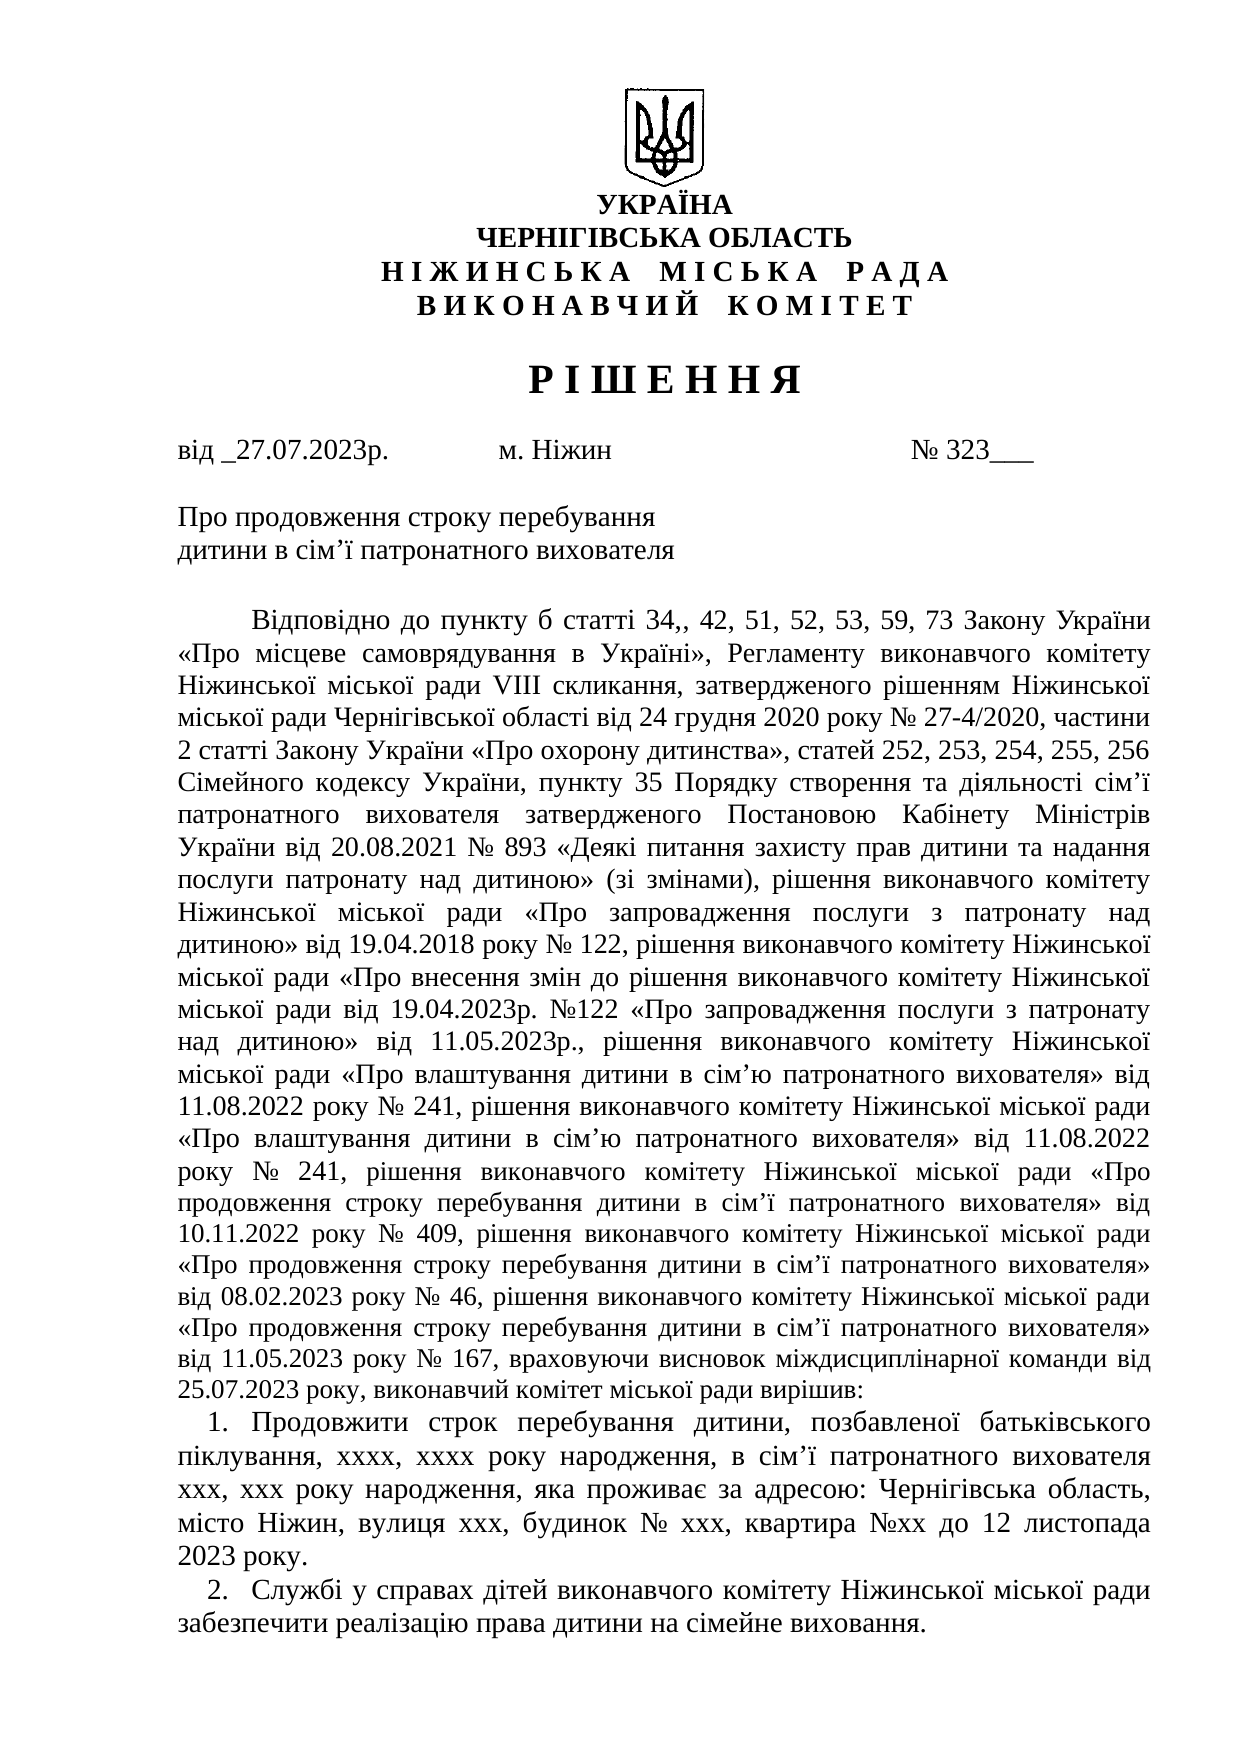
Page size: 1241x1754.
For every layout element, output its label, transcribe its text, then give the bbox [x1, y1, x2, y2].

text Про продовження строку перебування [177, 499, 1152, 532]
text Р І Ш Е Н Н Я [177, 355, 1152, 403]
text УКРАЇНА [177, 187, 1152, 221]
list Службі у справах дітей виконавчого комітету Ніжинської міської ради забезпечити реалізацію права дитини на сімейне виховання. [177, 1572, 1152, 1639]
text ЧЕРНІГІВСЬКА ОБЛАСТЬ [177, 221, 1152, 254]
picture [624, 88, 705, 187]
text Відповідно до пункту б статті 34,, 42, 51, 52, 53, 59, 73 Закону України «Про місцеве самоврядування в Україні», Регламенту виконавчого комітету Ніжинської міської ради VIII скликання, затвердженого рішенням Ніжинської міської ради Чернігівської області від 24 грудня 2020 року № 27-4/2020, частини 2 статті Закону України «Про охорону дитинства», статей 252, 253, 254, 255, 256 Сімейного кодексу України, пункту 35 Порядку створення та діяльності сім’ї патронатного вихователя затвердженого Постановою Кабінету Міністрів України від 20.08.2021 № 893 «Деякі питання захисту прав дитини та надання послуги патронату над дитиною» (зі змінами), рішення виконавчого комітету Ніжинської міської ради «Про запровадження послуги з патронату над дитиною» від 19.04.2018 року № 122, рішення виконавчого комітету Ніжинської міської ради «Про внесення змін до рішення виконавчого комітету Ніжинської міської ради від 19.04.2023р. №122 «Про запровадження послуги з патронату над дитиною» від 11.05.2023р., рішення виконавчого комітету Ніжинської міської ради «Про влаштування дитини в сім’ю патронатного вихователя» від 11.08.2022 року № 241, рішення виконавчого комітету Ніжинської міської ради «Про влаштування дитини в сім’ю патронатного вихователя» від 11.08.2022 року № 241, рішення виконавчого комітету Ніжинської міської ради «Про продовження строку перебування дитини в сім’ї патронатного вихователя» від 10.11.2022 року № 409, рішення виконавчого комітету Ніжинської міської ради «Про продовження строку перебування дитини в сім’ї патронатного вихователя» від 08.02.2023 року № 46, рішення виконавчого комітету Ніжинської міської ради «Про продовження строку перебування дитини в сім’ї патронатного вихователя» від 11.05.2023 року № 167, враховуючи висновок міждисциплінарної команди від 25.07.2023 року, виконавчий комітет міської ради вирішив: [177, 602, 1152, 1404]
text від _27.07.2023р. м. Ніжин № 323___ [177, 432, 1152, 465]
list Продовжити строк перебування дитини, позбавленої батьківського піклування, хххх, хххх року народження, в сім’ї патронатного вихователя ххх, ххх року народження, яка проживає за адресою: Чернігівська область, місто Ніжин, вулиця ххх, будинок № ххх, квартира №хх до 12 листопада 2023 року. [177, 1404, 1152, 1572]
text дитини в сім’ї патронатного вихователя [177, 532, 1152, 566]
text В И К О Н А В Ч И Й К О М І Т Е Т [177, 288, 1152, 321]
text Н І Ж И Н С Ь К А М І С Ь К А Р А Д А [177, 254, 1152, 288]
